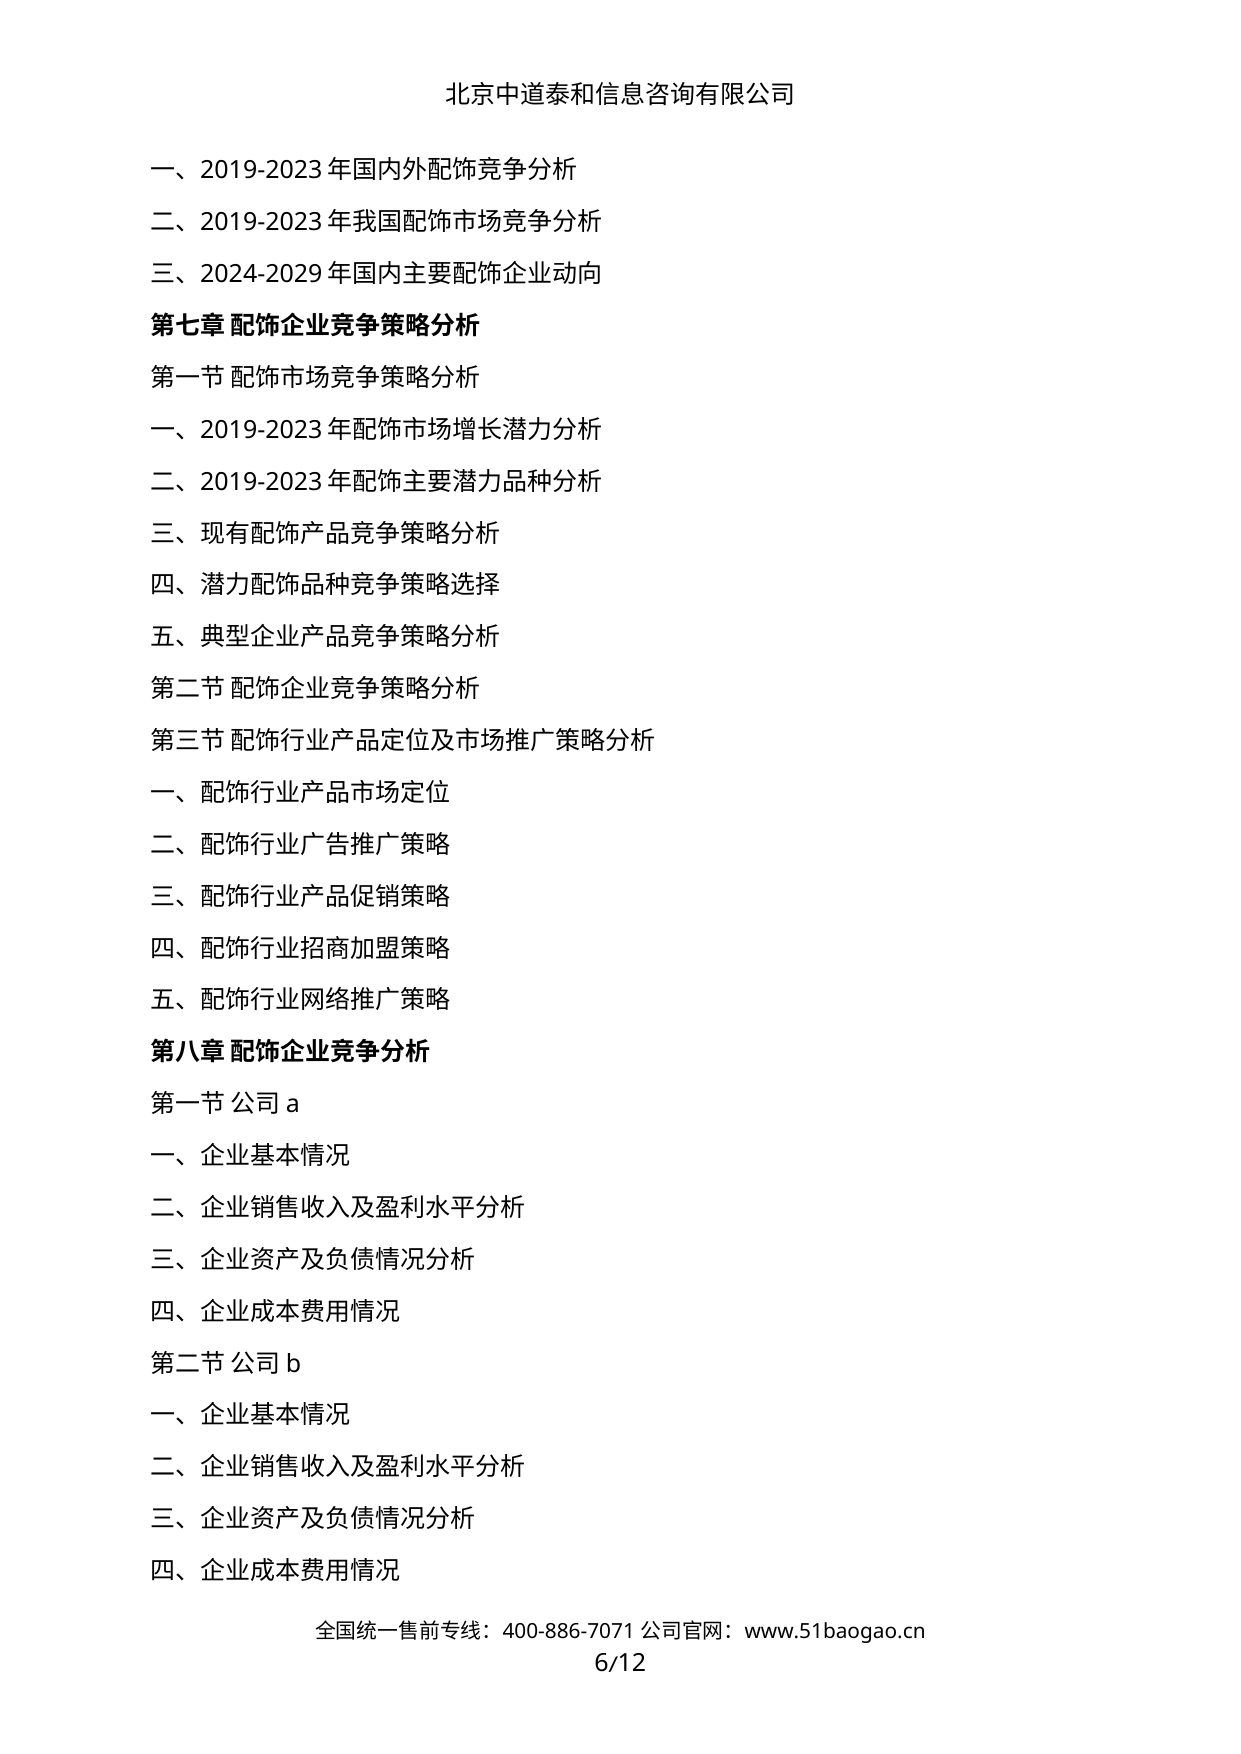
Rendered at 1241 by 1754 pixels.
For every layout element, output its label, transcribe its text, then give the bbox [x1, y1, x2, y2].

text 二、2019-2023年配饰主要潜力品种分析 [150, 461, 1090, 497]
text 一、企业基本情况 [150, 1136, 1090, 1172]
text 一、企业基本情况 [150, 1395, 1090, 1431]
text 三、配饰行业产品促销策略 [150, 876, 1090, 912]
text 三、企业资产及负债情况分析 [150, 1499, 1090, 1535]
text 第一节 配饰市场竞争策略分析 [150, 357, 1090, 394]
text 第二节 配饰企业竞争策略分析 [150, 669, 1090, 705]
text 二、企业销售收入及盈利水平分析 [150, 1447, 1090, 1483]
text 三、现有配饰产品竞争策略分析 [150, 513, 1090, 549]
text 四、潜力配饰品种竞争策略选择 [150, 565, 1090, 601]
text 五、典型企业产品竞争策略分析 [150, 617, 1090, 653]
text 第一节 公司a [150, 1084, 1090, 1120]
text 一、2019-2023年配饰市场增长潜力分析 [150, 409, 1090, 446]
text 二、配饰行业广告推广策略 [150, 824, 1090, 861]
text 五、配饰行业网络推广策略 [150, 980, 1090, 1016]
text 四、配饰行业招商加盟策略 [150, 928, 1090, 964]
text 一、配饰行业产品市场定位 [150, 772, 1090, 809]
text 二、企业销售收入及盈利水平分析 [150, 1187, 1090, 1224]
text 第二节 公司b [150, 1343, 1090, 1379]
text 一、2019-2023年国内外配饰竞争分析 [150, 150, 1090, 186]
text 三、2024-2029年国内主要配饰企业动向 [150, 254, 1090, 290]
text 第八章 配饰企业竞争分析 [150, 1032, 1090, 1068]
text 第七章 配饰企业竞争策略分析 [150, 306, 1090, 342]
text 第三节 配饰行业产品定位及市场推广策略分析 [150, 721, 1090, 757]
text 二、2019-2023年我国配饰市场竞争分析 [150, 202, 1090, 238]
text 四、企业成本费用情况 [150, 1551, 1090, 1587]
text 三、企业资产及负债情况分析 [150, 1239, 1090, 1276]
text 四、企业成本费用情况 [150, 1291, 1090, 1327]
